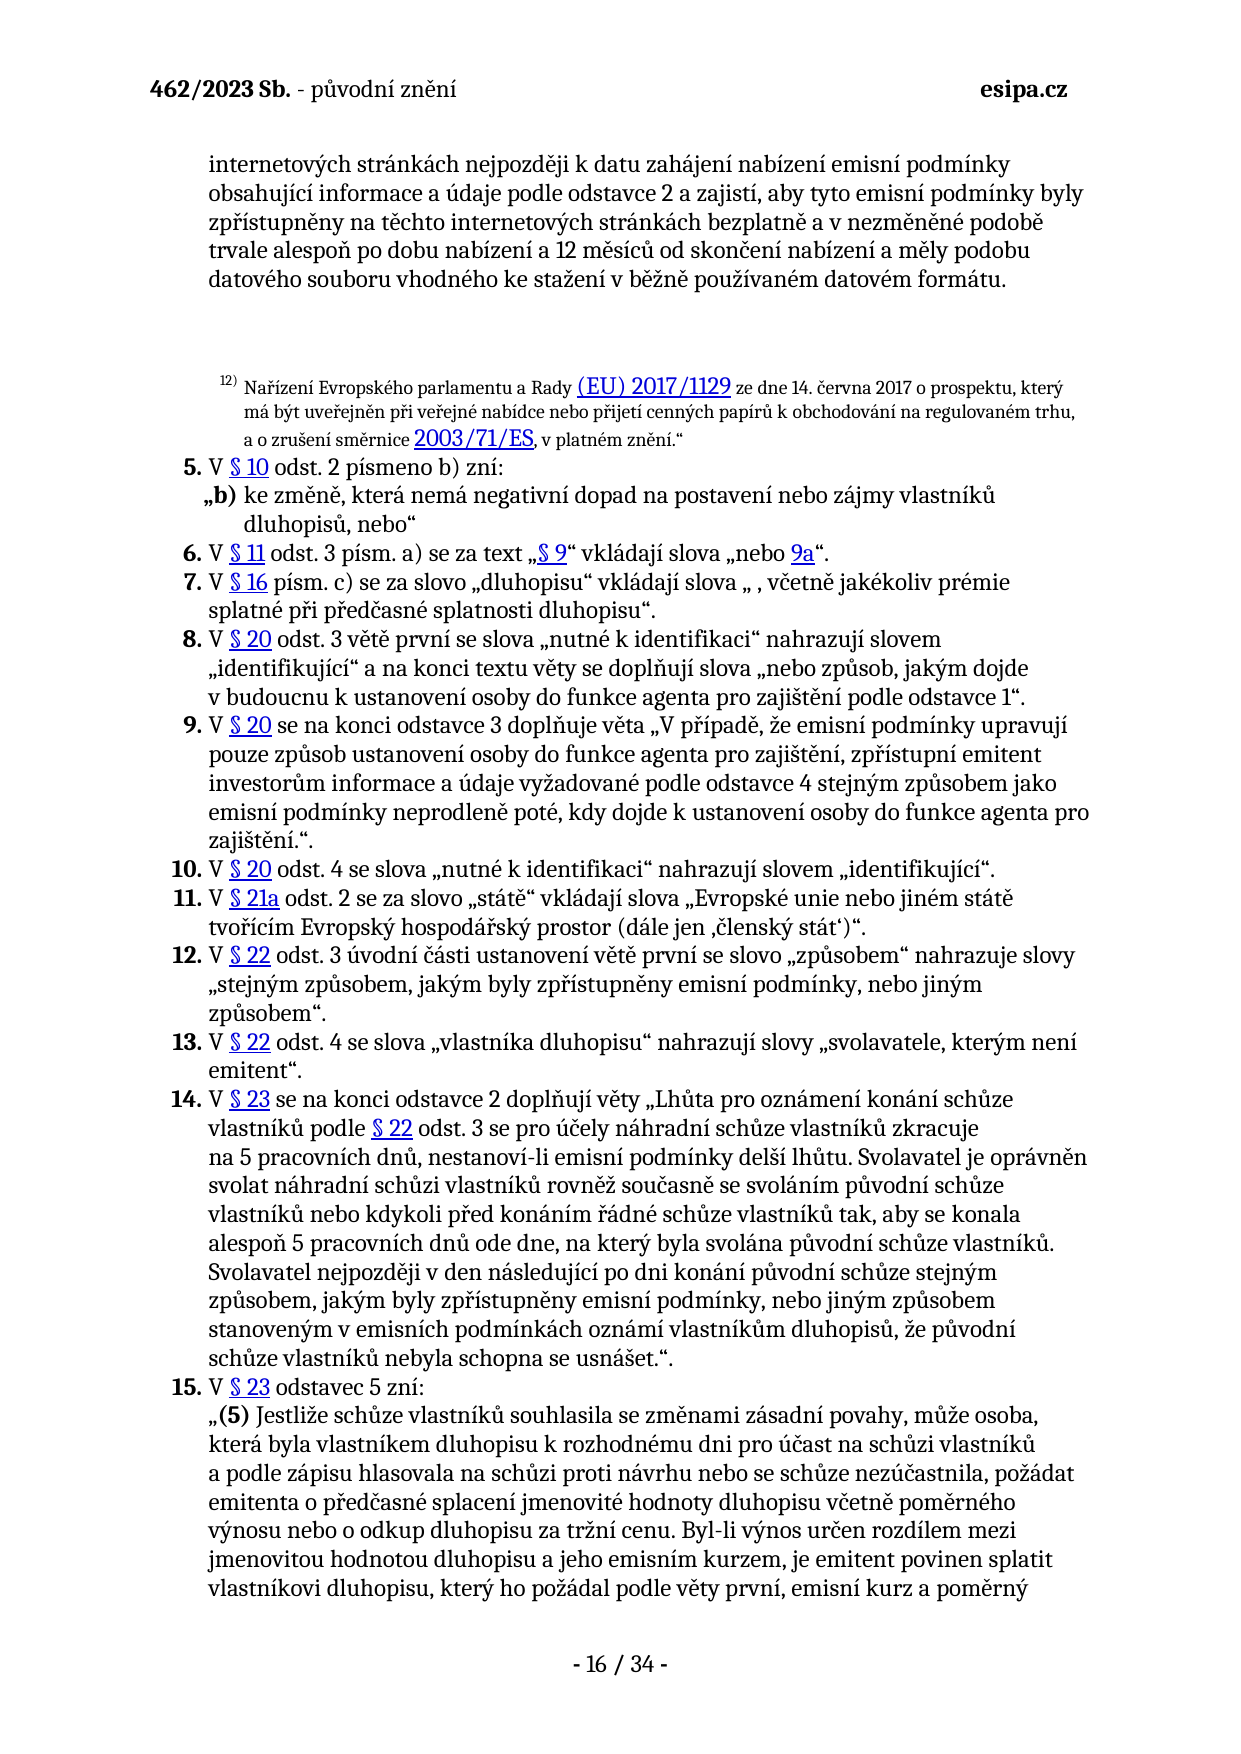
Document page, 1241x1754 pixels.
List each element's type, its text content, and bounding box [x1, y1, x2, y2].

text 5. V § 10 odst. 2 písmeno b) zní: [150, 452, 1090, 481]
text 14. V § 23 se na konci odstavce 2 doplňují věty „Lhůta pro oznámení konání schůze vlastníků podle § 22 odst. 3 se pro účely náhradní schůze vlastníků zkracuje na 5 pracovních dnů, nestanoví-li emisní podmínky delší lhůtu. Svolavatel je oprávněn svolat náhradní schůzi vlastníků rovněž současně se svoláním původní schůze vlastníků nebo kdykoli před konáním řádné schůze vlastníků tak, aby se konala alespoň 5 pracovních dnů ode dne, na který byla svolána původní schůze vlastníků. Svolavatel nejpozději v den následující po dni konání původní schůze stejným způsobem, jakým byly zpřístupněny emisní podmínky, nebo jiným způsobem stanoveným v emisních podmínkách oznámí vlastníkům dluhopisů, že původní schůze vlastníků nebyla schopna se usnášet.“. [150, 1085, 1090, 1372]
text 13. V § 22 odst. 4 se slova „vlastníka dluhopisu“ nahrazují slovy „svolavatele, kterým není emitent“. [150, 1027, 1090, 1085]
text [208, 150, 1090, 294]
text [208, 1401, 1090, 1602]
text 10. V § 20 odst. 4 se slova „nutné k identifikaci“ nahrazují slovem „identifikující“. [150, 855, 1090, 884]
text 15. V § 23 odstavec 5 zní: [150, 1372, 1090, 1401]
text 7. V § 16 písm. c) se za slovo „dluhopisu“ vkládají slova „ , včetně jakékoliv prémie splatné při předčasné splatnosti dluhopisu“. [150, 567, 1090, 625]
text 12. V § 22 odst. 3 úvodní části ustanovení větě první se slovo „způsobem“ nahrazuje slovy „stejným způsobem, jakým byly zpřístupněny emisní podmínky, nebo jiným způsobem“. [150, 941, 1090, 1027]
text 9. V § 20 se na konci odstavce 3 doplňuje věta „V případě, že emisní podmínky upravují pouze způsob ustanovení osoby do funkce agenta pro zajištění, zpřístupní emitent investorům informace a údaje vyžadované podle odstavce 4 stejným způsobem jako emisní podmínky neprodleně poté, kdy dojde k ustanovení osoby do funkce agenta pro zajištění.“. [150, 711, 1090, 855]
text 6. V § 11 odst. 3 písm. a) se za text „§ 9“ vkládají slova „nebo 9a“. [150, 539, 1090, 567]
text 8. V § 20 odst. 3 větě první se slova „nutné k identifikaci“ nahrazují slovem „identifikující“ a na konci textu věty se doplňují slova „nebo způsob, jakým dojde v budoucnu k ustanovení osoby do funkce agenta pro zajištění podle odstavce 1“. [150, 625, 1090, 711]
text 11. V § 21a odst. 2 se za slovo „státě“ vkládají slova „Evropské unie nebo jiném státě tvořícím Evropský hospodářský prostor (dále jen ‚členský stát‘)“. [150, 884, 1090, 941]
text „b) ke změně, která nemá negativní dopad na postavení nebo zájmy vlastníků dluhopisů, nebo“ [150, 481, 1090, 539]
text 12) Nařízení Evropského parlamentu a Rady (EU) 2017/1129 ze dne 14. června 2017 o prospektu, který má být uveřejněn při veřejné nabídce nebo přijetí cenných papírů k obchodování na regulovaném trhu, a o zrušení směrnice 2003/71/ES, v platném znění.“ [150, 372, 1090, 452]
